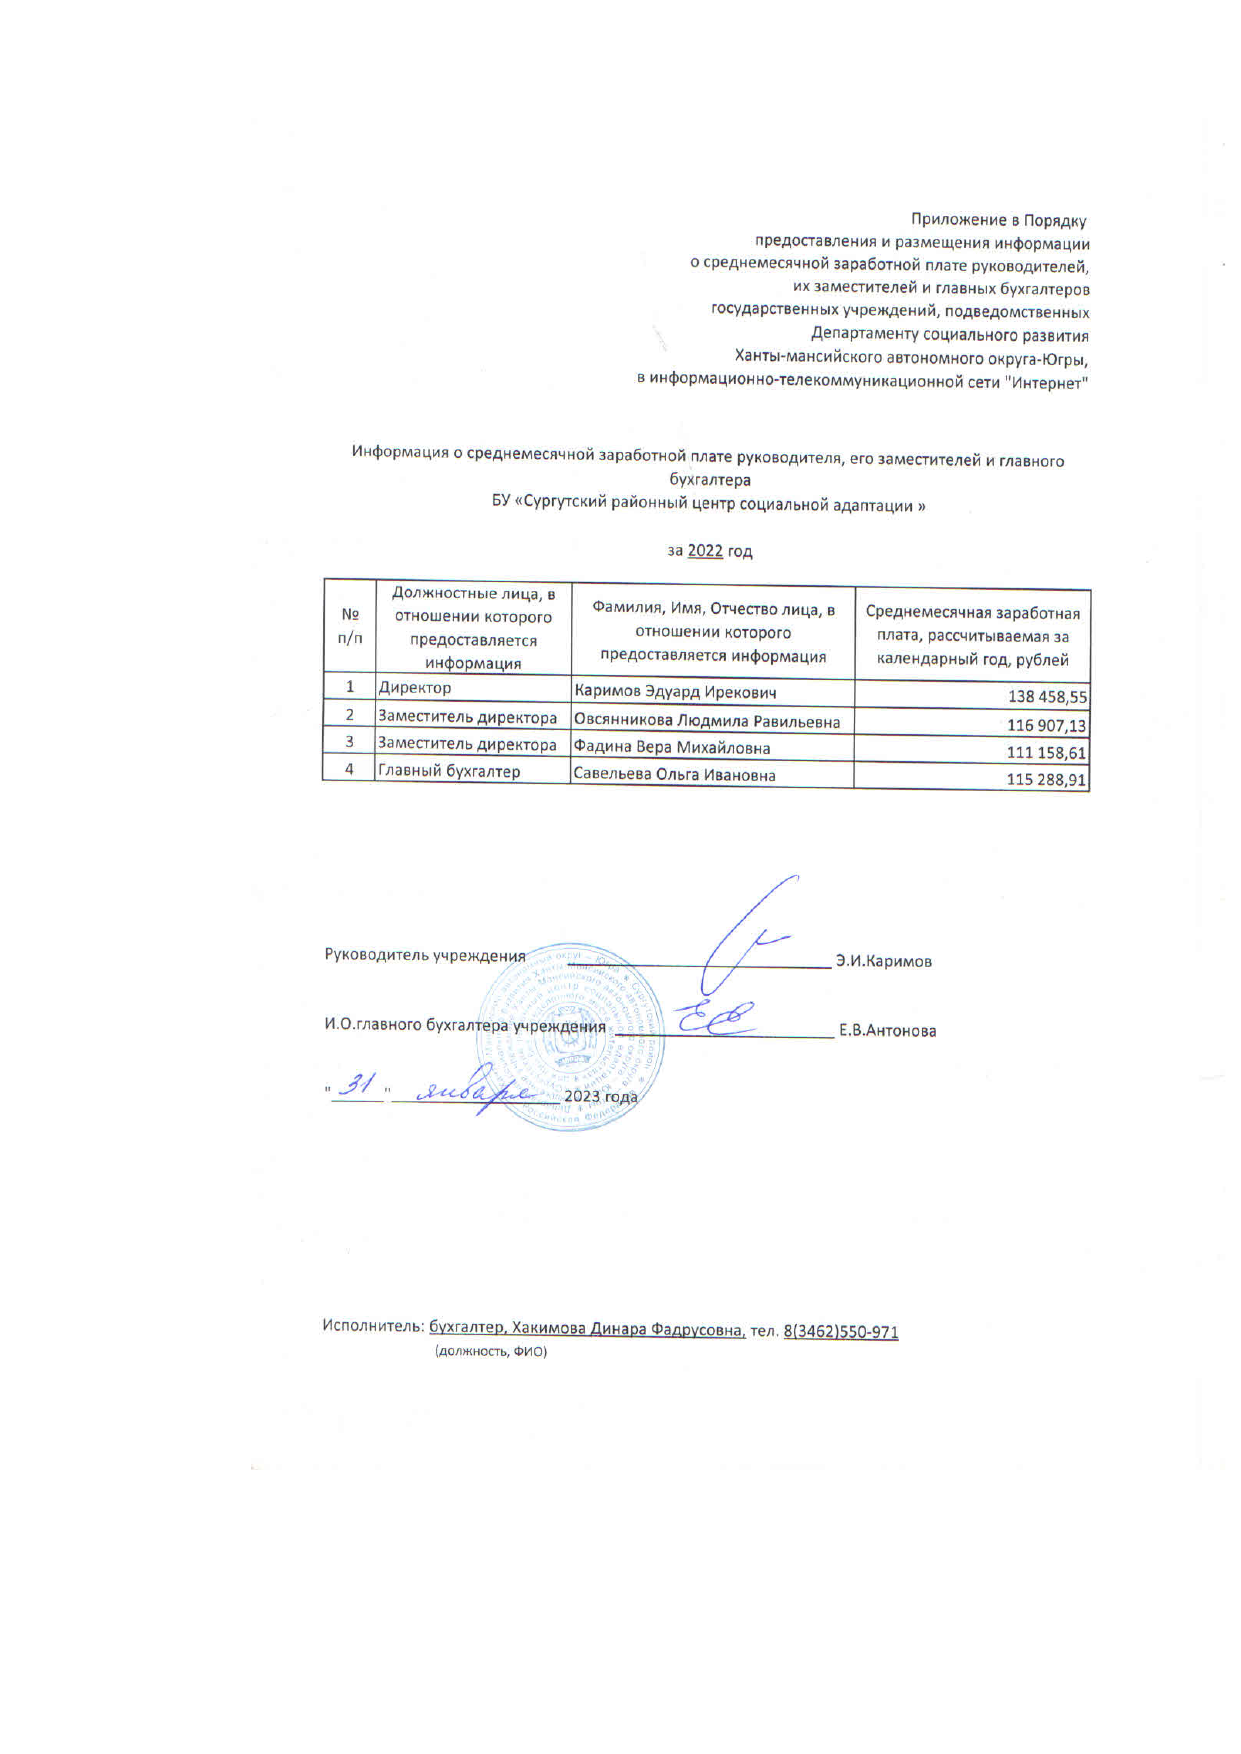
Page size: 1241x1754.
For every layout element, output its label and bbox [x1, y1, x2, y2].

picture [251, 118, 1226, 1470]
